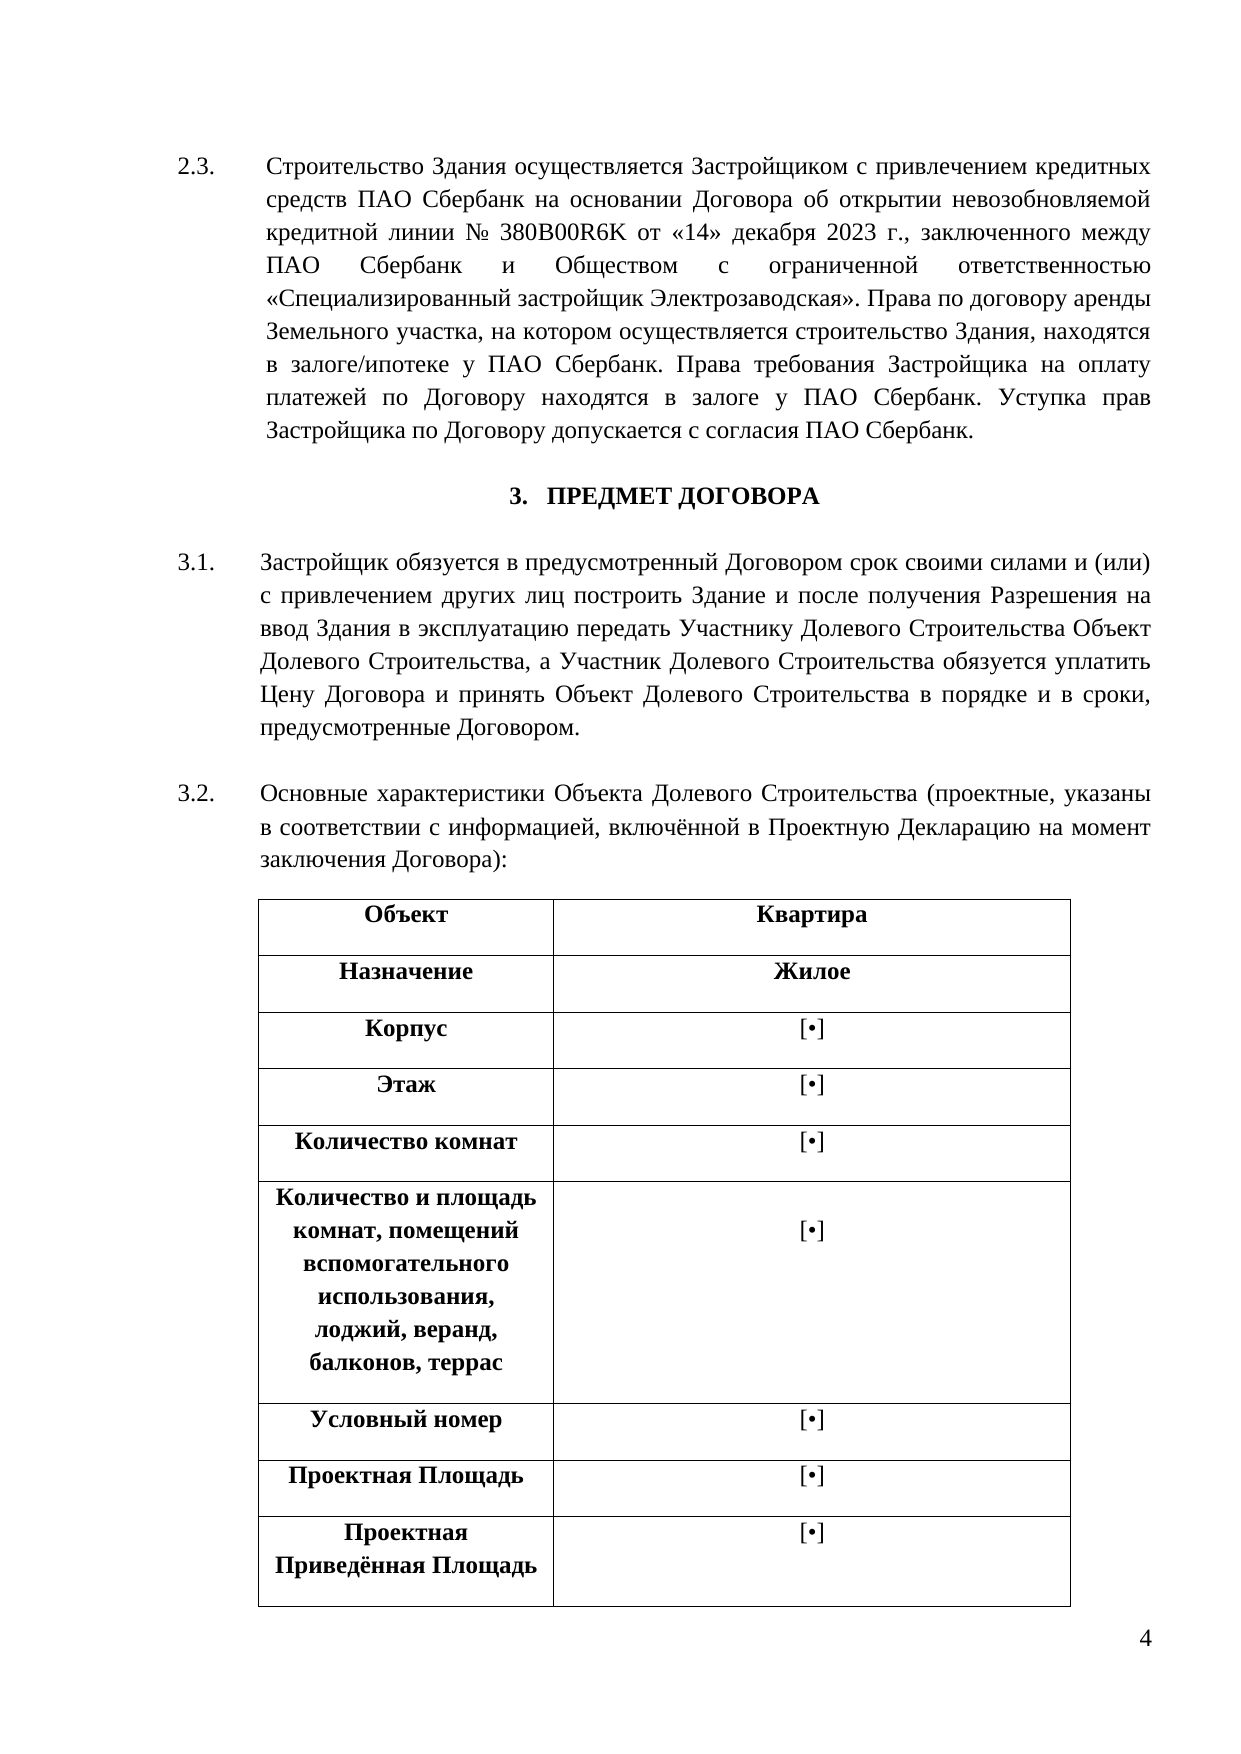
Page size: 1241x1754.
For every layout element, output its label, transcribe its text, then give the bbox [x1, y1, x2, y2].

table_header Квартира [554, 900, 1070, 955]
table_cell Количество и площадь комнат, помещений вспомогательного использования, лоджий, веранд, балконов, террас [259, 1182, 553, 1403]
table_cell Проектная Площадь [259, 1461, 553, 1516]
table_cell [•] [554, 1182, 1070, 1403]
table_cell [•] [554, 1069, 1070, 1125]
table_cell Назначение [259, 956, 553, 1012]
table_cell Количество комнат [259, 1126, 553, 1181]
table_cell Условный номер [259, 1404, 553, 1459]
list Застройщик обязуется в предусмотренный Договором срок своими силами и (или) с привлечением других лиц построить Здание и после получения Разрешения на ввод Здания в эксплуатацию передать Участнику Долевого Строительства Объект Долевого Строительства, а Участник Долевого Строительства обязуется уплатить Цену Договора и принять Объект Долевого Строительства в порядке и в сроки, предусмотренные Договором. [177, 547, 1152, 741]
table_cell [•] [554, 1404, 1070, 1459]
table_cell Проектная Приведённая Площадь [259, 1517, 553, 1606]
table_cell [•] [554, 1013, 1070, 1068]
table_cell Корпус [259, 1013, 553, 1068]
table_cell Жилое [554, 956, 1070, 1012]
list Основные характеристики Объекта Долевого Строительства (проектные, указаны в соответствии с информацией, включённой в Проектную Декларацию на момент заключения Договора): [177, 778, 1152, 873]
table_cell [•] [554, 1517, 1070, 1606]
list ПРЕДМЕТ ДОГОВОРА [177, 481, 1152, 510]
table_cell Этаж [259, 1069, 553, 1125]
table_cell [•] [554, 1461, 1070, 1516]
table_cell [•] [554, 1126, 1070, 1181]
table_header Объект [259, 900, 553, 955]
list Строительство Здания осуществляется Застройщиком с привлечением кредитных средств ПАО Сбербанк на основании Договора об открытии невозобновляемой кредитной линии № 380B00R6K от «14» декабря 2023 г., заключенного между ПАО Сбербанк и Обществом с ограниченной ответственностью «Специализированный застройщик Электрозаводская». Права по договору аренды Земельного участка, на котором осуществляется строительство Здания, находятся в залоге/ипотеке у ПАО Сбербанк. Права требования Застройщика на оплату платежей по Договору находятся в залоге у ПАО Сбербанк. Уступка прав Застройщика по Договору допускается с согласия ПАО Сбербанк. [177, 151, 1152, 444]
